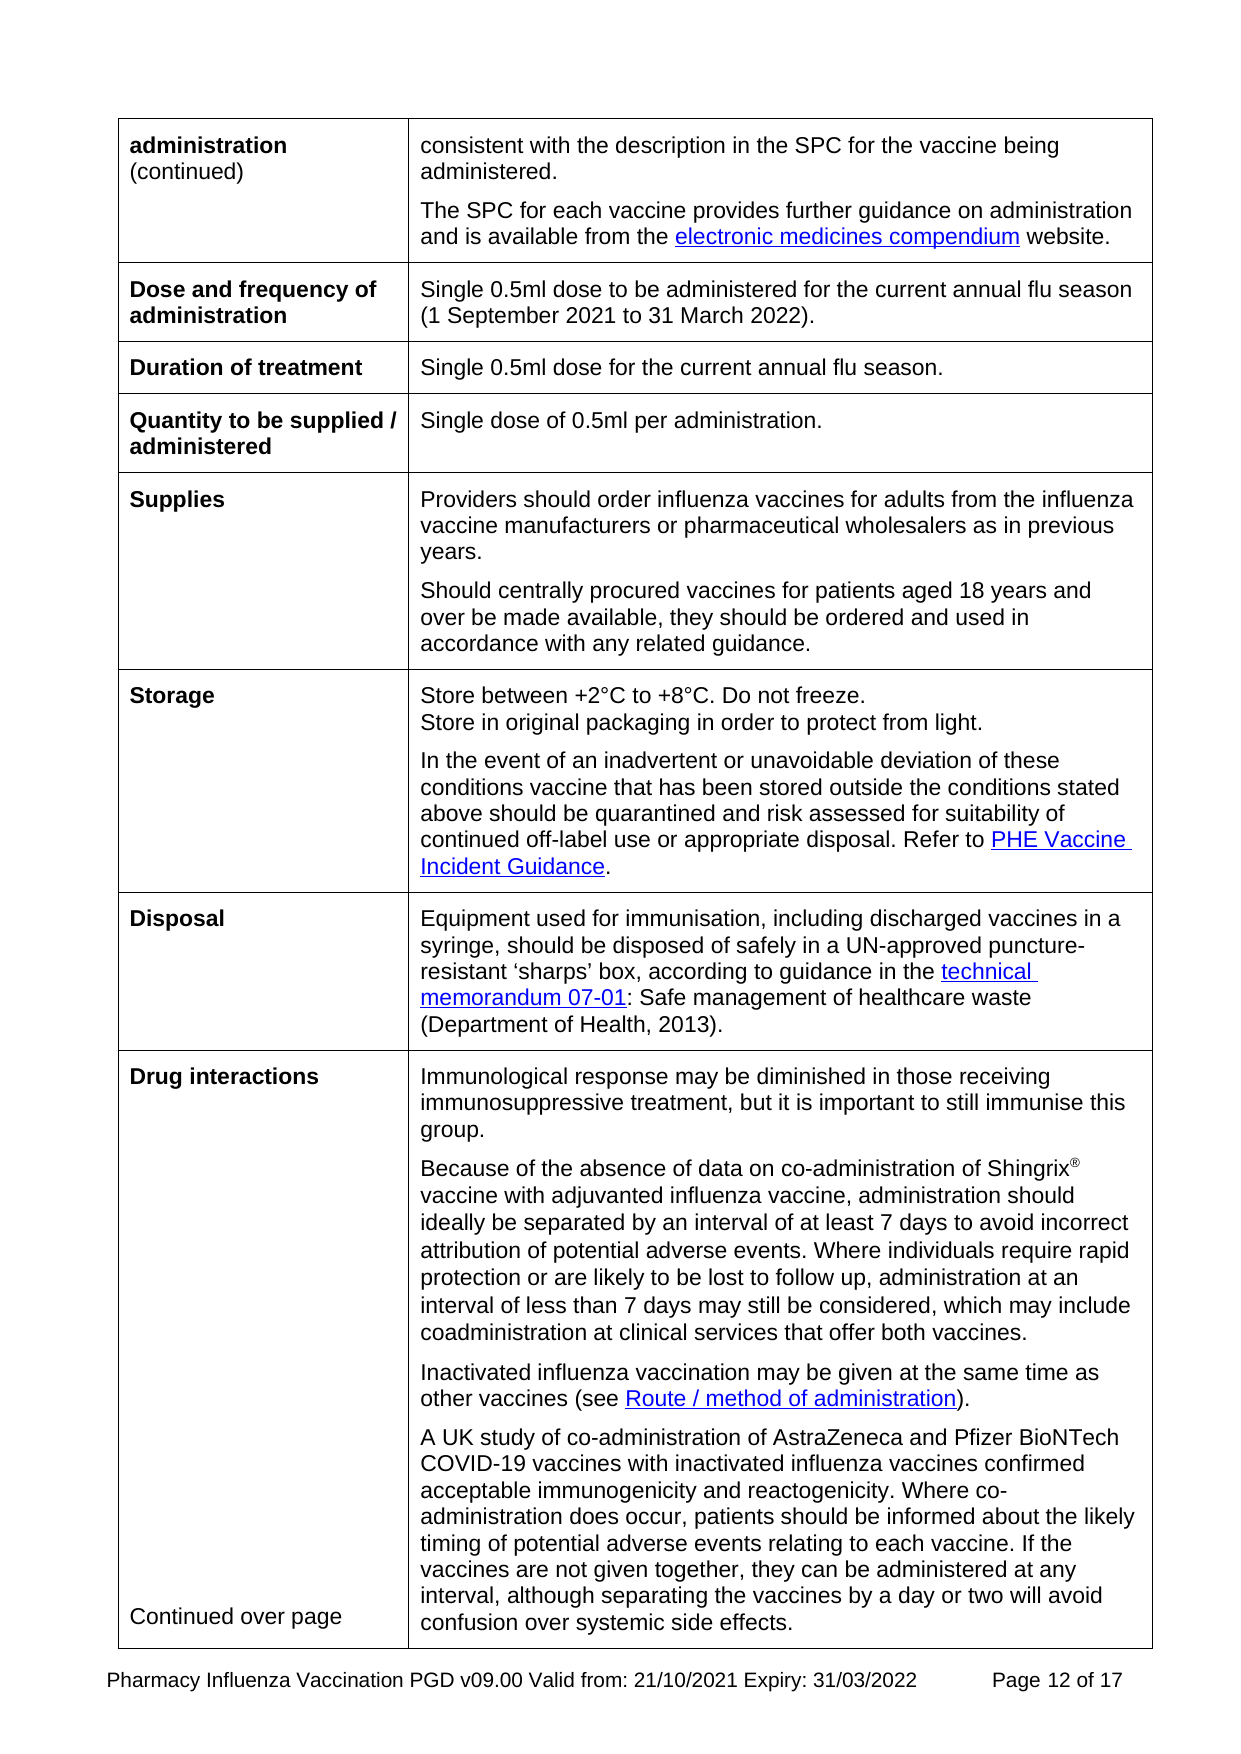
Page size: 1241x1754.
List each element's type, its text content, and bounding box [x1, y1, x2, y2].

table_cell Quantity to be supplied / administered [119, 394, 408, 472]
table_cell Store between +2°C to +8°C. Do not freeze. Store in original packaging in order to protect from light. In the event of an inadvertent or unavoidable deviation of these conditions vaccine that has been stored outside the conditions stated above should be quarantined and risk assessed for suitability of continued off-label use or appropriate disposal. Refer to PHE Vaccine Incident Guidance. [409, 670, 1152, 892]
table_cell Storage [119, 670, 408, 892]
table_cell Single 0.5ml dose for the current annual flu season. [409, 342, 1152, 393]
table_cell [119, 1051, 408, 1647]
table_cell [409, 119, 1152, 262]
table_cell Single 0.5ml dose to be administered for the current annual flu season (1 September 2021 to 31 March 2022). [409, 263, 1152, 341]
table_cell Duration of treatment [119, 342, 408, 393]
table_cell Disposal [119, 893, 408, 1049]
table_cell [119, 119, 408, 262]
table_cell Single dose of 0.5ml per administration. [409, 394, 1152, 472]
table_cell Equipment used for immunisation, including discharged vaccines in a syringe, should be disposed of safely in a UN-approved puncture-resistant ‘sharps’ box, according to guidance in the technical memorandum 07-01: Safe management of healthcare waste (Department of Health, 2013). [409, 893, 1152, 1049]
table_cell Supplies [119, 473, 408, 669]
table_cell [409, 1051, 1152, 1647]
table_cell Providers should order influenza vaccines for adults from the influenza vaccine manufacturers or pharmaceutical wholesalers as in previous years. Should centrally procured vaccines for patients aged 18 years and over be made available, they should be ordered and used in accordance with any related guidance. [409, 473, 1152, 669]
table_cell Dose and frequency of administration [119, 263, 408, 341]
